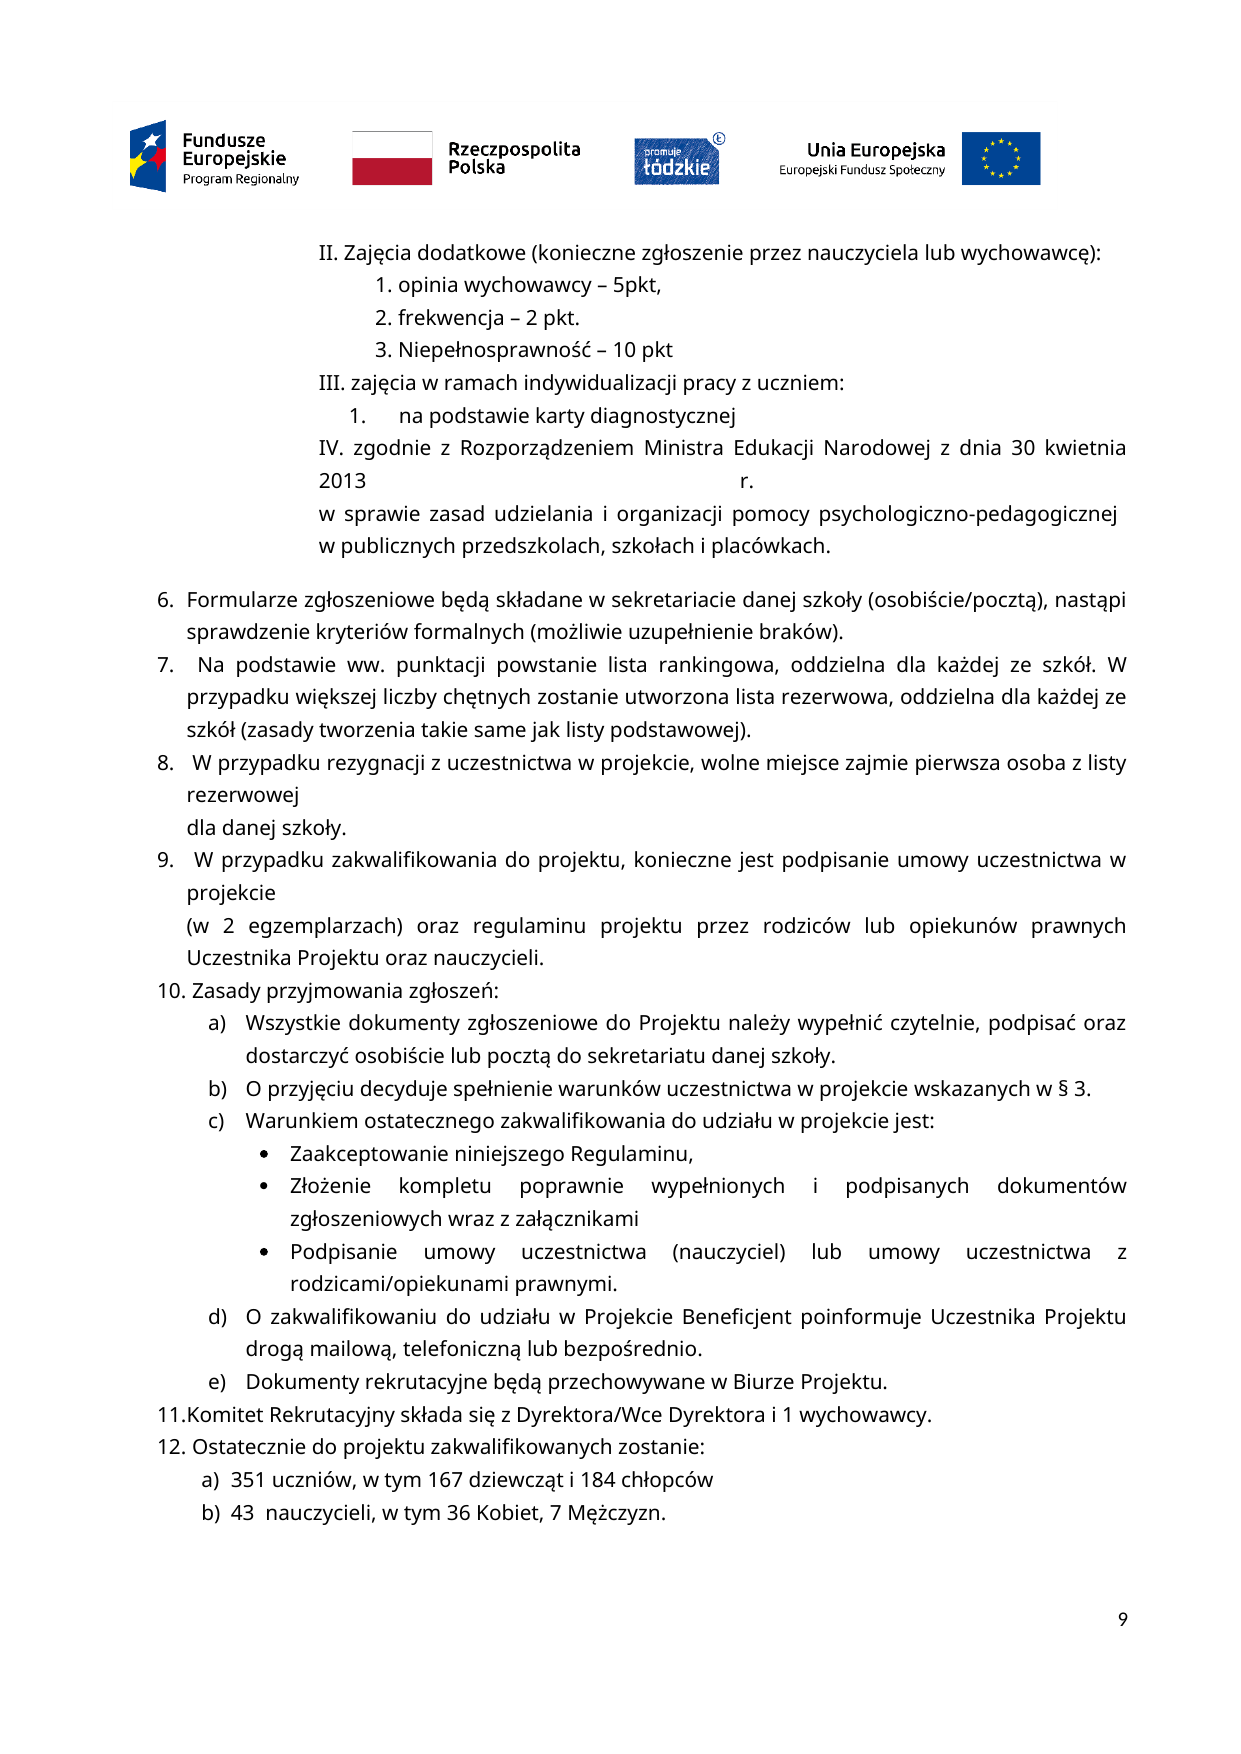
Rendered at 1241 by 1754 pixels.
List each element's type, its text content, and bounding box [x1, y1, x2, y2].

text 3. Niepełnosprawność – 10 pkt [375, 336, 1128, 364]
text 1. na podstawie karty diagnostycznej [349, 401, 1128, 429]
text 2. frekwencja – 2 pkt. [375, 303, 1128, 331]
list Złożenie kompletu poprawnie wypełnionych i podpisanych dokumentów zgłoszeniowych wraz z załącznikami [260, 1172, 1128, 1233]
text II. Zajęcia dodatkowe (konieczne zgłoszenie przez nauczyciela lub wychowawcę): [319, 238, 1128, 266]
list W przypadku zakwalifikowania do projektu, konieczne jest podpisanie umowy uczestnictwa w projekcie (w 2 egzemplarzach) oraz regulaminu projektu przez rodziców lub opiekunów prawnych Uczestnika Projektu oraz nauczycieli. [157, 846, 1128, 972]
list W przypadku rezygnacji z uczestnictwa w projekcie, wolne miejsce zajmie pierwsza osoba z listy rezerwowej dla danej szkoły. [157, 748, 1128, 841]
list Warunkiem ostatecznego zakwalifikowania do udziału w projekcie jest: [208, 1106, 1128, 1135]
text IV. zgodnie z Rozporządzeniem Ministra Edukacji Narodowej z dnia 30 kwietnia 2013 r. w sprawie zasad udzielania i organizacji pomocy psychologiczno-pedagogicznej w publicznych przedszkolach, szkołach i placówkach. [319, 433, 1128, 560]
picture [112, 101, 1058, 210]
list Zasady przyjmowania zgłoszeń: [157, 976, 1128, 1004]
list Wszystkie dokumenty zgłoszeniowe do Projektu należy wypełnić czytelnie, podpisać oraz dostarczyć osobiście lub pocztą do sekretariatu danej szkoły. [208, 1008, 1128, 1069]
list Dokumenty rekrutacyjne będą przechowywane w Biurze Projektu. [208, 1367, 1128, 1396]
list O zakwalifikowaniu do udziału w Projekcie Beneficjent poinformuje Uczestnika Projektu drogą mailową, telefoniczną lub bezpośrednio. [208, 1302, 1128, 1363]
list Zaakceptowanie niniejszego Regulaminu, [260, 1139, 1128, 1167]
list Podpisanie umowy uczestnictwa (nauczyciel) lub umowy uczestnictwa z rodzicami/opiekunami prawnymi. [260, 1237, 1128, 1298]
text III. zajęcia w ramach indywidualizacji pracy z uczniem: [319, 368, 1128, 397]
list O przyjęciu decyduje spełnienie warunków uczestnictwa w projekcie wskazanych w § 3. [208, 1074, 1128, 1102]
list Na podstawie ww. punktacji powstanie lista rankingowa, oddzielna dla każdej ze szkół. W przypadku większej liczby chętnych zostanie utworzona lista rezerwowa, oddzielna dla każdej ze szkół (zasady tworzenia takie same jak listy podstawowej). [157, 650, 1128, 743]
list Ostatecznie do projektu zakwalifikowanych zostanie: [157, 1432, 1128, 1461]
list Formularze zgłoszeniowe będą składane w sekretariacie danej szkoły (osobiście/pocztą), nastąpi sprawdzenie kryteriów formalnych (możliwie uzupełnienie braków). [157, 585, 1128, 646]
list Komitet Rekrutacyjny składa się z Dyrektora/Wce Dyrektora i 1 wychowawcy. [157, 1400, 1128, 1428]
text 1. opinia wychowawcy – 5pkt, [375, 270, 1128, 299]
list 43 nauczycieli, w tym 36 Kobiet, 7 Mężczyzn. [201, 1498, 1128, 1526]
list 351 uczniów, w tym 167 dziewcząt i 184 chłopców [201, 1465, 1128, 1493]
